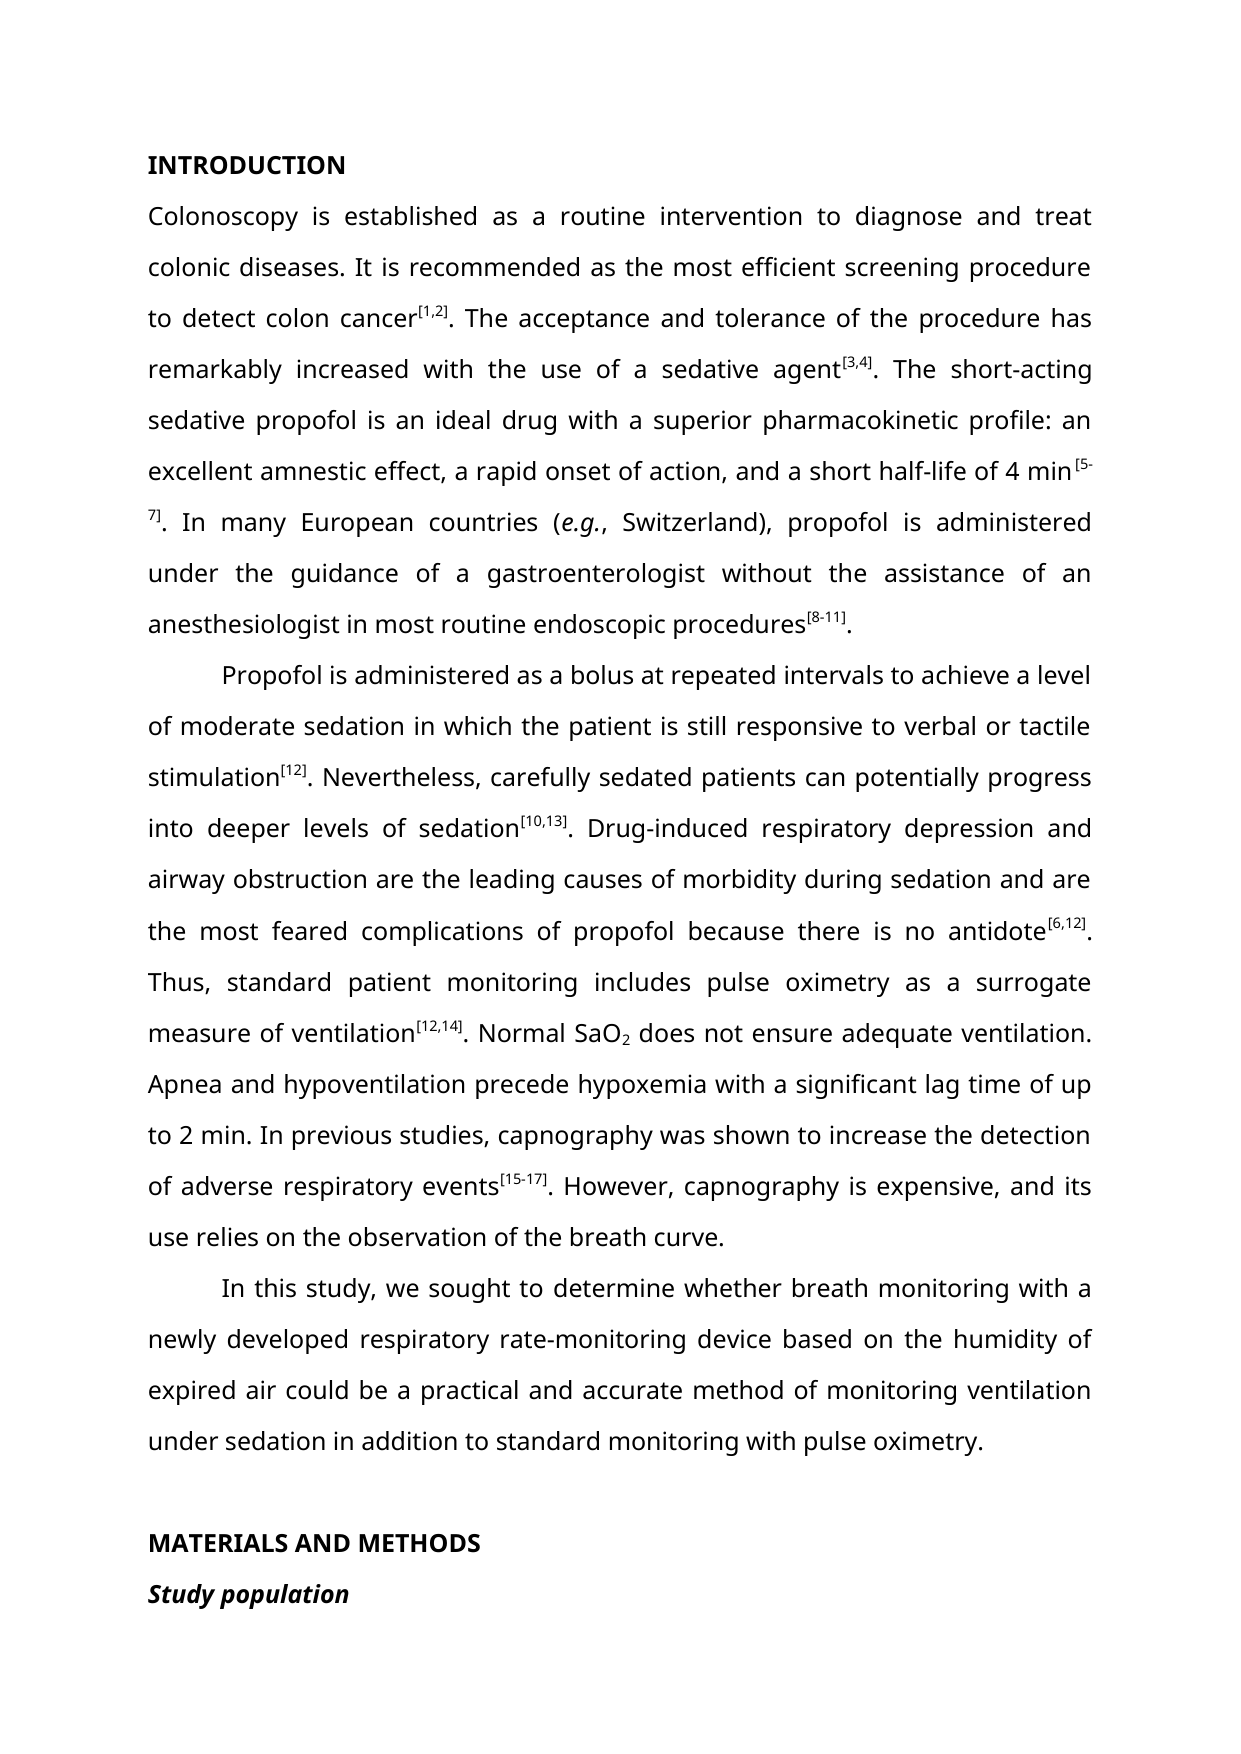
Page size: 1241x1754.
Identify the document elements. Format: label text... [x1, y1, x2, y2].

text Study population [148, 1577, 1093, 1611]
text In this study, we sought to determine whether breath monitoring with a newly developed respiratory rate-monitoring device based on the humidity of expired air could be a practical and accurate method of monitoring ventilation under sedation in addition to standard monitoring with pulse oximetry. [148, 1271, 1093, 1458]
text Propofol is administered as a bolus at repeated intervals to achieve a level of moderate sedation in which the patient is still responsive to verbal or tactile stimulation[12]. Nevertheless, carefully sedated patients can potentially progress into deeper levels of sedation[10,13]. Drug-induced respiratory depression and airway obstruction are the leading causes of morbidity during sedation and are the most feared complications of propofol because there is no antidote[6,12]. Thus, standard patient monitoring includes pulse oximetry as a surrogate measure of ventilation[12,14]. Normal SaO2 does not ensure adequate ventilation. Apnea and hypoventilation precede hypoxemia with a significant lag time of up to 2 min. In previous studies, capnography was shown to increase the detection of adverse respiratory events[15-17]. However, capnography is expensive, and its use relies on the observation of the breath curve. [148, 658, 1093, 1253]
text MATERIALS AND METHODS [148, 1526, 1093, 1560]
text Colonoscopy is established as a routine intervention to diagnose and treat colonic diseases. It is recommended as the most efficient screening procedure to detect colon cancer[1,2]. The acceptance and tolerance of the procedure has remarkably increased with the use of a sedative agent[3,4]. The short-acting sedative propofol is an ideal drug with a superior pharmacokinetic profile: an excellent amnestic effect, a rapid onset of action, and a short half-life of 4 min[5-7]. In many European countries (e.g., Switzerland), propofol is administered under the guidance of a gastroenterologist without the assistance of an anesthesiologist in most routine endoscopic procedures[8-11]. [148, 199, 1093, 641]
text INTRODUCTION [148, 148, 1093, 182]
